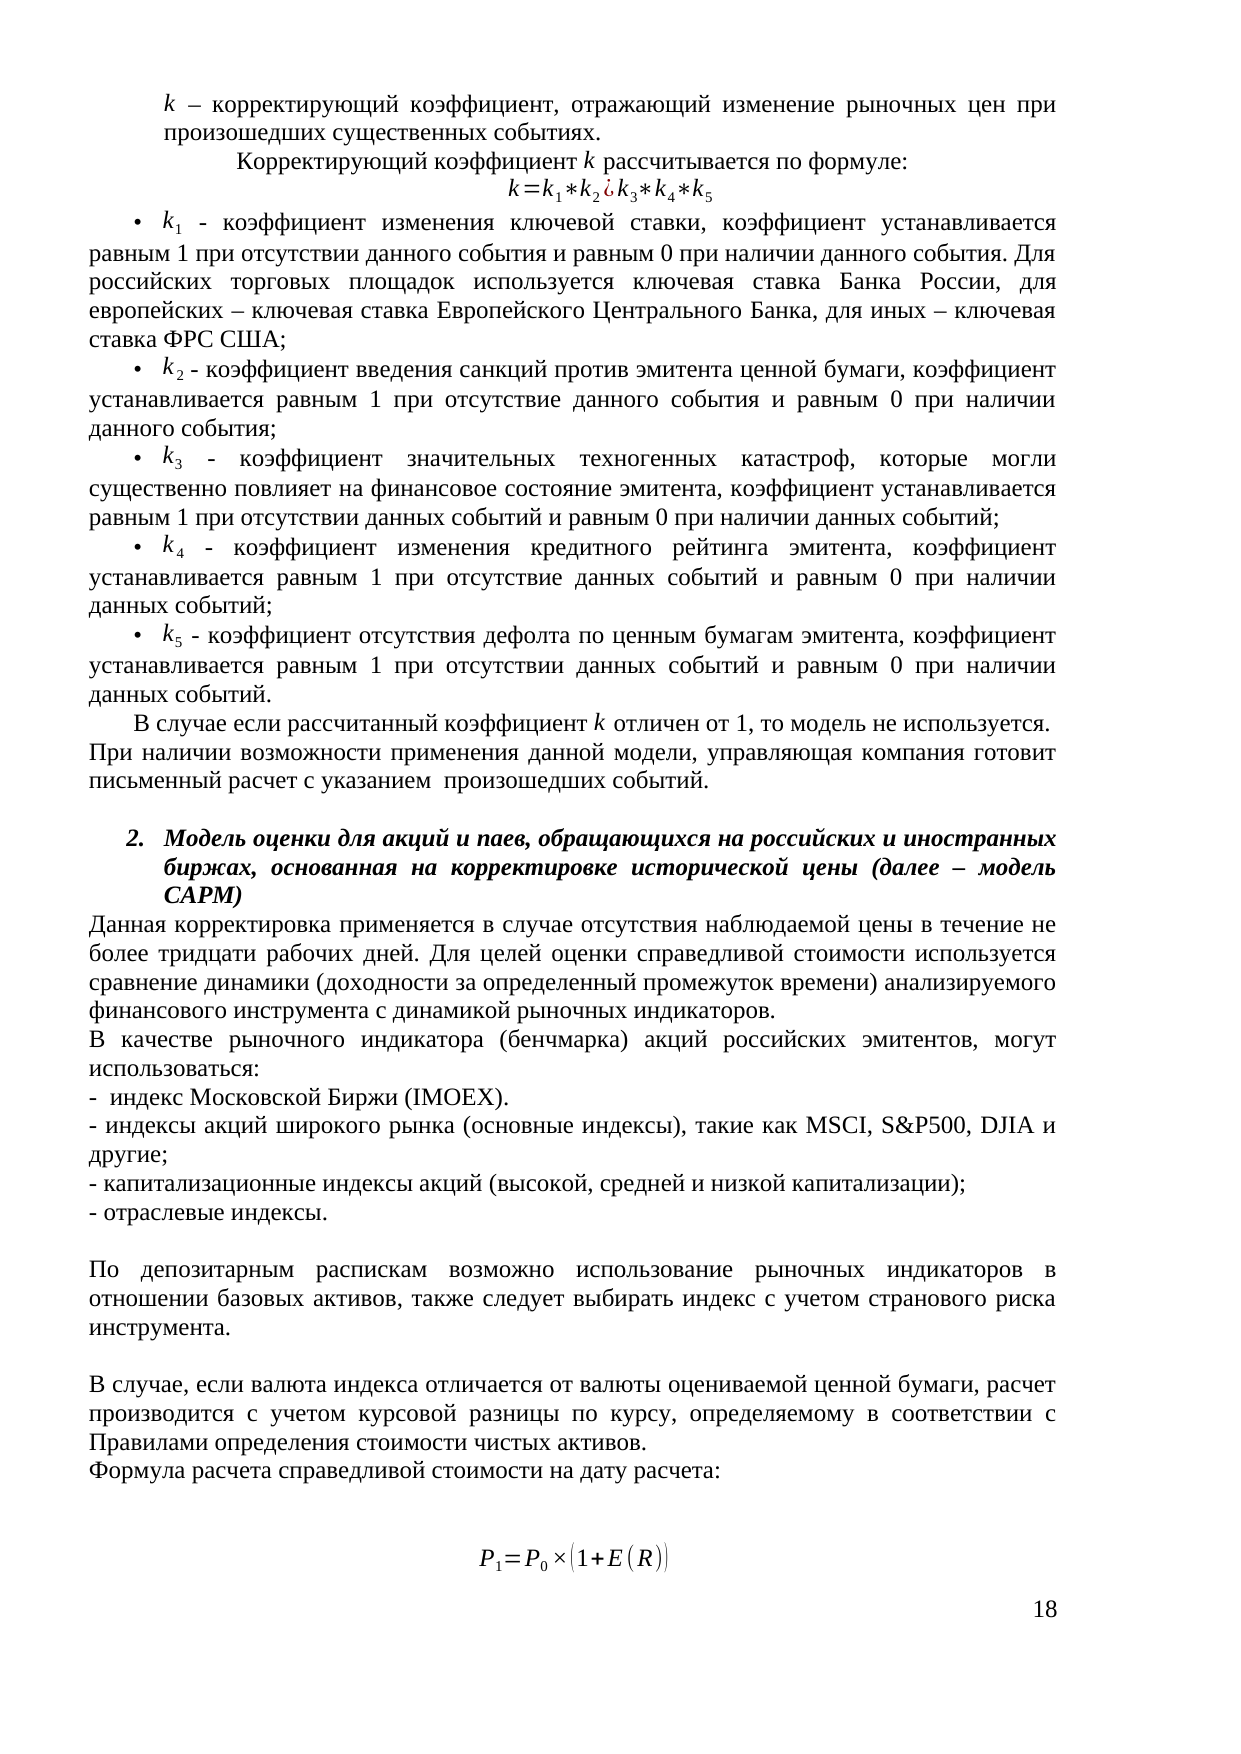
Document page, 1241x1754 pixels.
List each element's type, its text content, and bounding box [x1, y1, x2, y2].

text В качестве рыночного индикатора (бенчмарка) акций российских эмитентов, могут использоваться: [89, 1024, 1057, 1082]
text В случае, если валюта индекса отличается от валюты оцениваемой ценной бумаги, расчет производится с учетом курсовой разницы по курсу, определяемому в соответствии с Правилами определения стоимости чистых активов. [89, 1341, 1057, 1456]
text При наличии возможности применения данной модели, управляющая компания готовит письменный расчет с указанием произошедших событий. [89, 737, 1057, 794]
list Модель оценки для акций и паев, обращающихся на российских и иностранных биржах, основанная на корректировке исторической цены (далее – модель CAPM) [126, 823, 1057, 909]
text • - коэффициент значительных техногенных катастроф, которые могли существенно повлияет на финансовое состояние эмитента, коэффициент устанавливается равным 1 при отсутствии данных событий и равным 0 при наличии данных событий; [89, 441, 1057, 530]
text • - коэффициент отсутствия дефолта по ценным бумагам эмитента, коэффициент устанавливается равным 1 при отсутствии данных событий и равным 0 при наличии данных событий. [89, 619, 1057, 708]
text Формула расчета справедливой стоимости на дату расчета: [89, 1456, 1057, 1484]
text Корректирующий коэффициент рассчитывается по формуле: [164, 146, 1057, 175]
text По депозитарным распискам возможно использование рыночных индикаторов в отношении базовых активов, также следует выбирать индекс с учетом странового риска инструмента. [89, 1226, 1057, 1341]
text - капитализационные индексы акций (высокой, средней и низкой капитализации); [89, 1168, 1057, 1197]
text В случае если рассчитанный коэффициент отличен от 1, то модель не используется. [89, 708, 1057, 737]
text - индекс Московской Биржи (IMOEX). [89, 1082, 1057, 1111]
text • - коэффициент изменения ключевой ставки, коэффициент устанавливается равным 1 при отсутствии данного события и равным 0 при наличии данного события. Для российских торговых площадок используется ключевая ставка Банка России, для европейских – ключевая ставка Европейского Центрального Банка, для иных – ключевая ставка ФРС США; [89, 206, 1057, 353]
text – корректирующий коэффициент, отражающий изменение рыночных цен при произошедших существенных событиях. [164, 89, 1057, 146]
text - отраслевые индексы. [89, 1197, 1057, 1226]
text • - коэффициент введения санкций против эмитента ценной бумаги, коэффициент устанавливается равным 1 при отсутствие данного события и равным 0 при наличии данного события; [89, 353, 1057, 441]
text Данная корректировка применяется в случае отсутствия наблюдаемой цены в течение не более тридцати рабочих дней. Для целей оценки справедливой стоимости используется сравнение динамики (доходности за определенный промежуток времени) анализируемого финансового инструмента с динамикой рыночных индикаторов. [89, 909, 1057, 1024]
text - индексы акций широкого рынка (основные индексы), такие как MSCI, S&P500, DJIA и другие; [89, 1111, 1057, 1168]
text • - коэффициент изменения кредитного рейтинга эмитента, коэффициент устанавливается равным 1 при отсутствие данных событий и равным 0 при наличии данных событий; [89, 530, 1057, 619]
